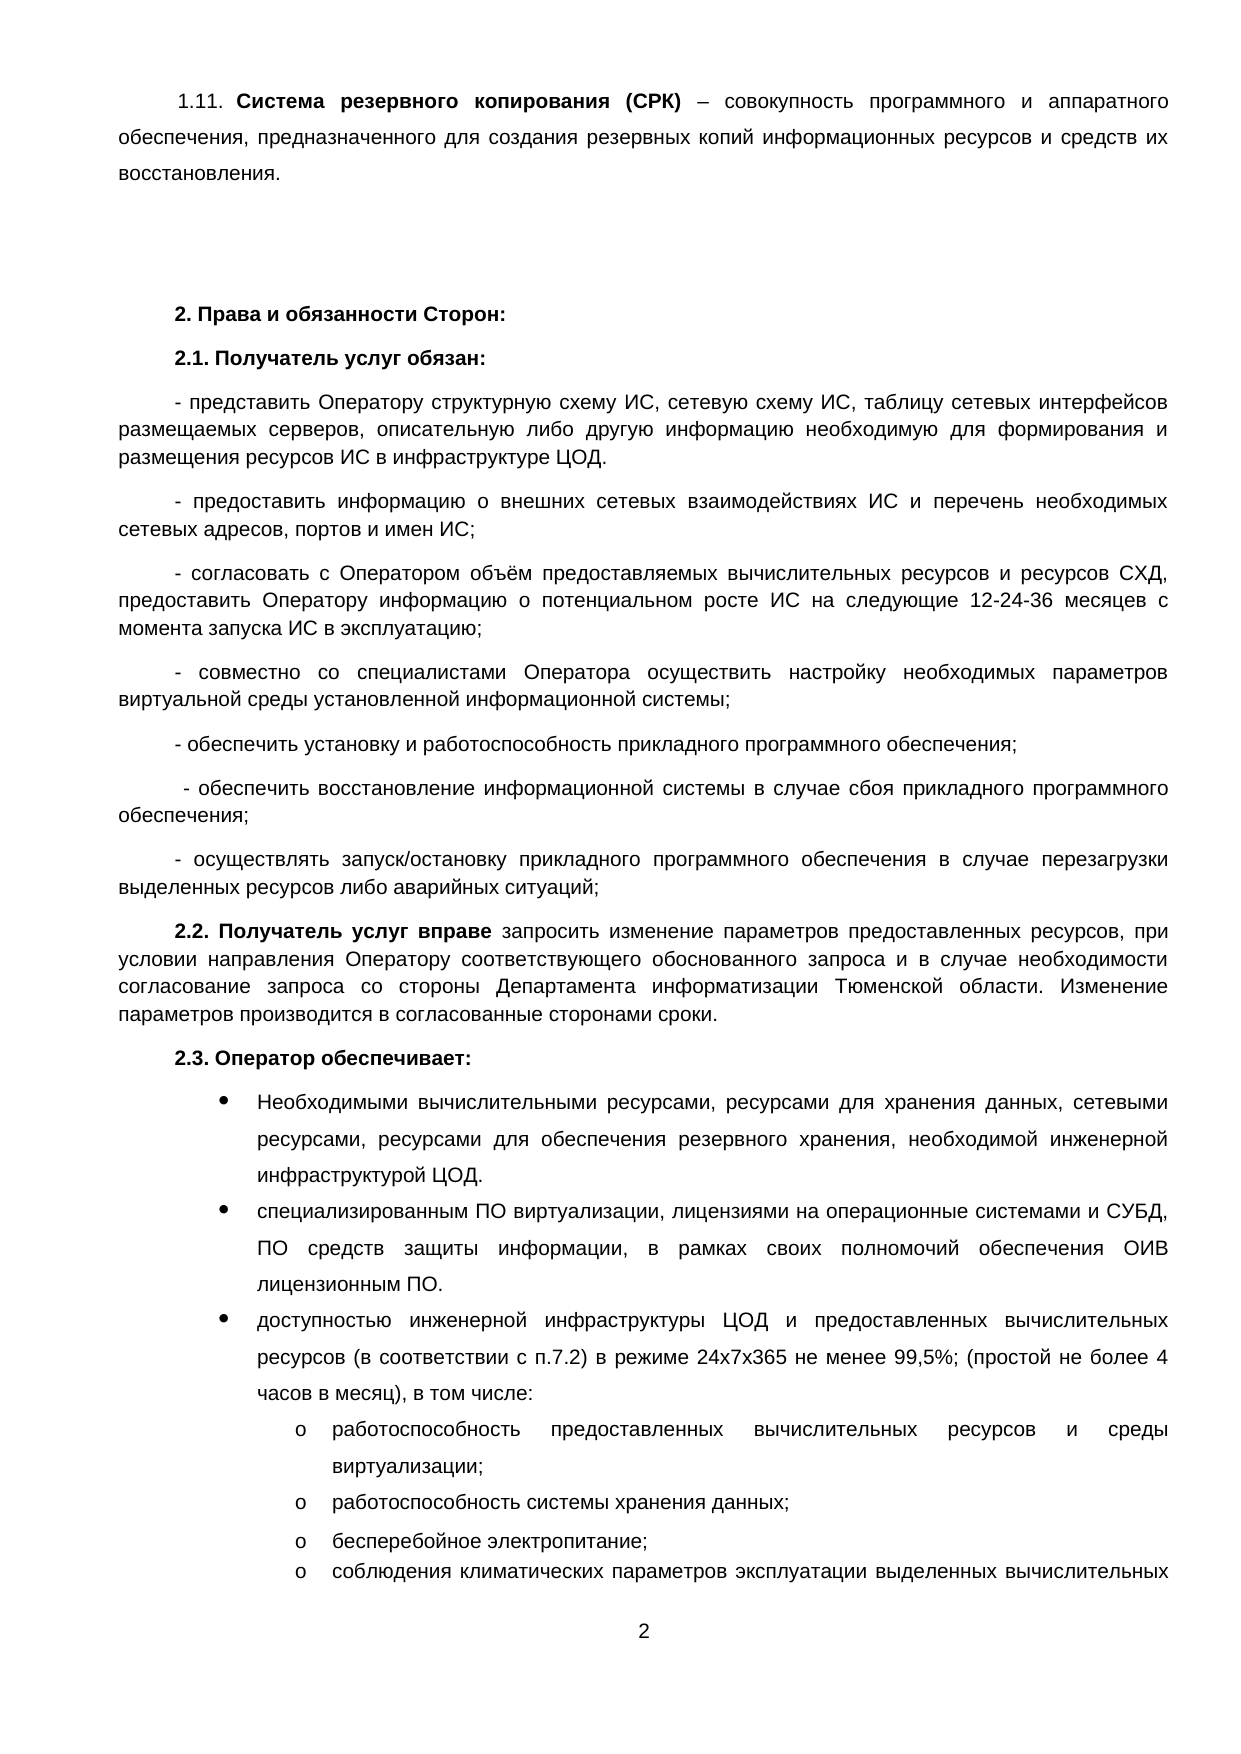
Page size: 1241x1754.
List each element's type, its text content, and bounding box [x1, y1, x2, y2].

text 2. Права и обязанности Сторон: [118, 301, 1169, 325]
text - предоставить информацию о внешних сетевых взаимодействиях ИС и перечень необходимых сетевых адресов, портов и имен ИС; [118, 489, 1169, 540]
text 2.3. Оператор обеспечивает: [118, 1046, 1169, 1069]
text - осуществлять запуск/остановку прикладного программного обеспечения в случае перезагрузки выделенных ресурсов либо аварийных ситуаций; [118, 847, 1169, 899]
list Система резервного копирования (СРК) – совокупность программного и аппаратного обеспечения, предназначенного для создания резервных копий информационных ресурсов и средств их восстановления. [118, 89, 1169, 184]
text 2.1. Получатель услуг обязан: [118, 346, 1169, 369]
text - совместно со специалистами Оператора осуществить настройку необходимых параметров виртуальной среды установленной информационной системы; [118, 660, 1169, 711]
list специализированным ПО виртуализации, лицензиями на операционные системами и СУБД, ПО средств защиты информации, в рамках своих полномочий обеспечения ОИВ лицензионным ПО. [219, 1199, 1169, 1296]
text - обеспечить установку и работоспособность прикладного программного обеспечения; [118, 731, 1169, 755]
text - представить Оператору структурную схему ИС, сетевую схему ИС, таблицу сетевых интерфейсов размещаемых серверов, описательную либо другую информацию необходимую для формирования и размещения ресурсов ИС в инфраструктуре ЦОД. [118, 390, 1169, 469]
text - согласовать с Оператором объём предоставляемых вычислительных ресурсов и ресурсов СХД, предоставить Оператору информацию о потенциальном росте ИС на следующие 12-24-36 месяцев с момента запуска ИС в эксплуатацию; [118, 561, 1169, 639]
list бесперебойное электропитание; [294, 1529, 1169, 1555]
list работоспособность предоставленных вычислительных ресурсов и среды виртуализации; [294, 1416, 1169, 1478]
text 2.2. Получатель услуг вправе запросить изменение параметров предоставленных ресурсов, при условии направления Оператору соответствующего обоснованного запроса и в случае необходимости согласование запроса со стороны Департамента информатизации Тюменской области. Изменение параметров производится в согласованные сторонами сроки. [118, 919, 1169, 1025]
text - обеспечить восстановление информационной системы в случае сбоя прикладного программного обеспечения; [118, 776, 1169, 827]
list доступностью инженерной инфраструктуры ЦОД и предоставленных вычислительных ресурсов (в соответствии с п.7.2) в режиме 24х7х365 не менее 99,5%; (простой не более 4 часов в месяц), в том числе: [219, 1307, 1169, 1404]
list работоспособность системы хранения данных; [294, 1490, 1169, 1516]
list Необходимыми вычислительными ресурсами, ресурсами для хранения данных, сетевыми ресурсами, ресурсами для обеспечения резервного хранения, необходимой инженерной инфраструктурой ЦОД. [219, 1090, 1169, 1187]
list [294, 1558, 1169, 1584]
